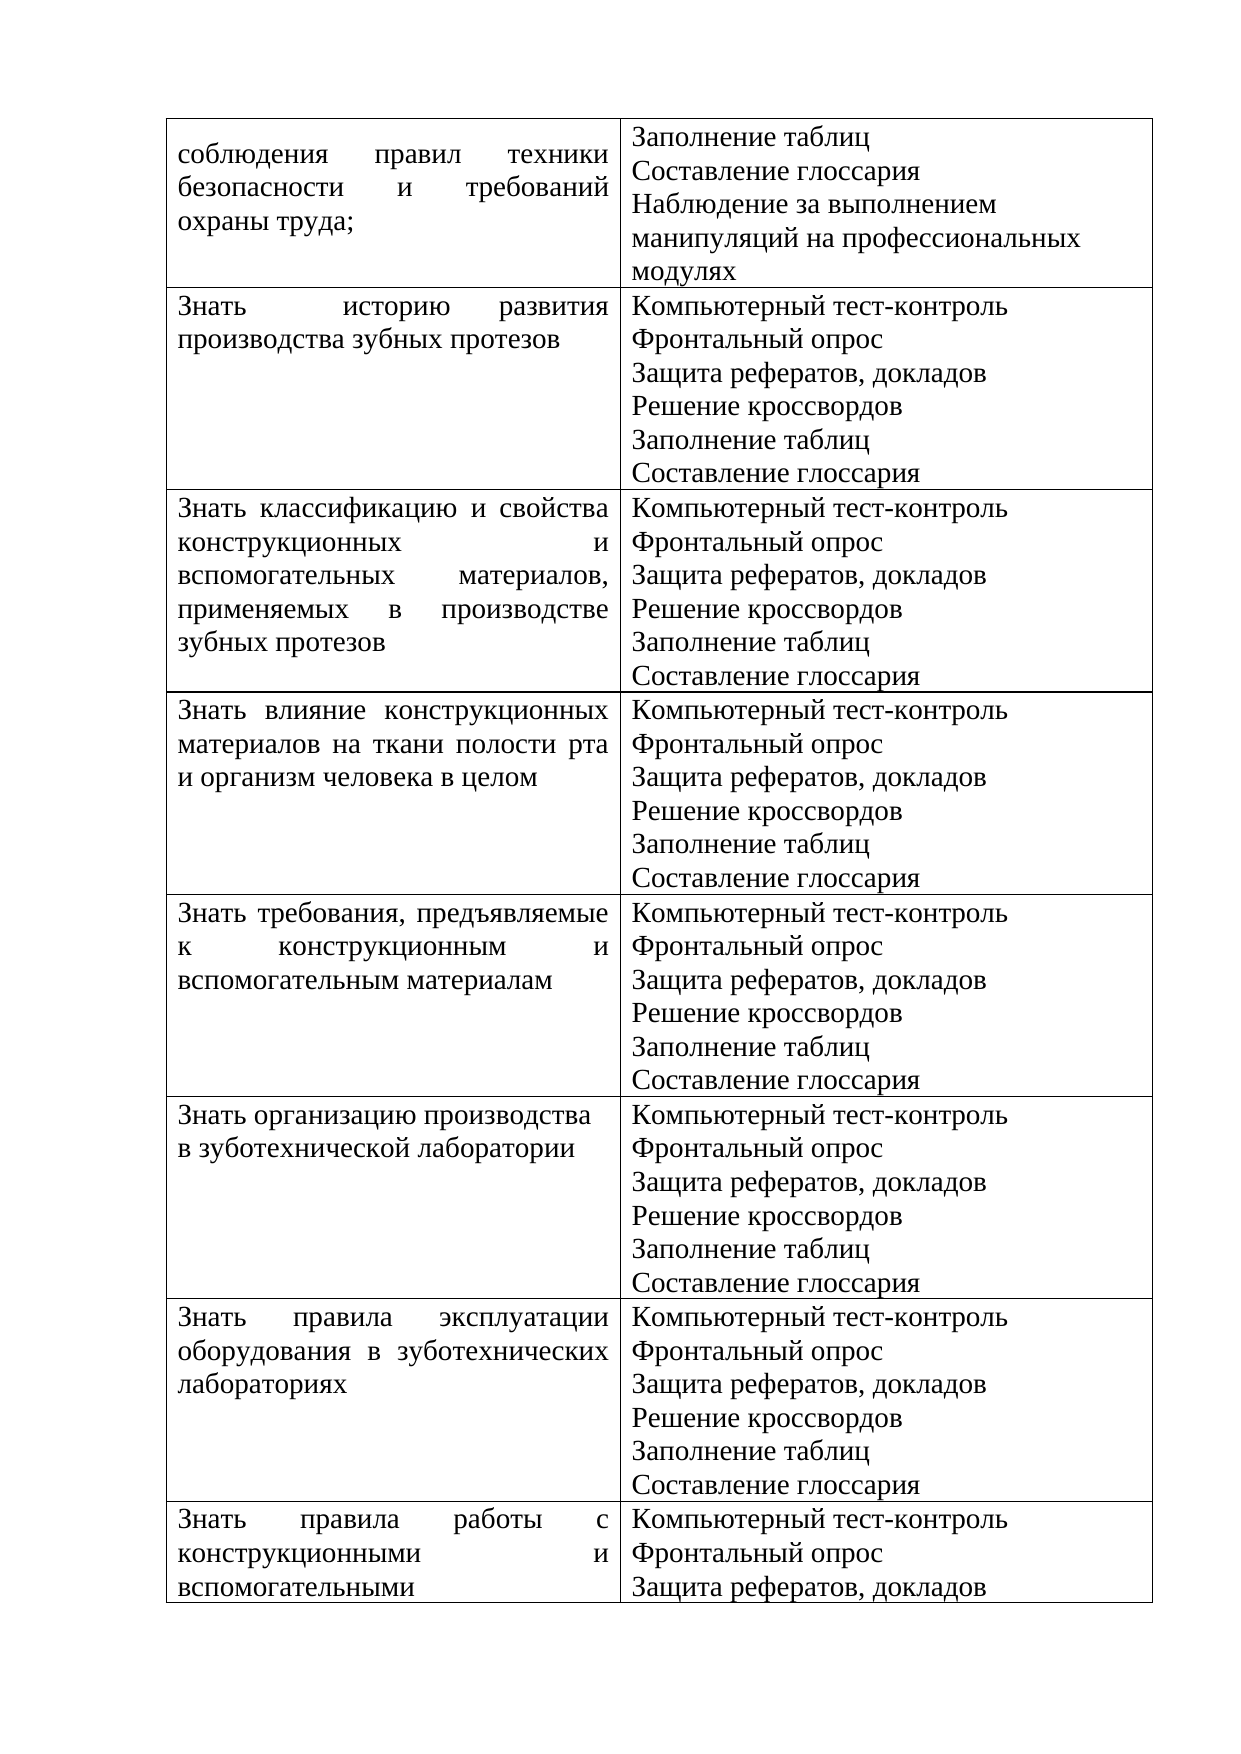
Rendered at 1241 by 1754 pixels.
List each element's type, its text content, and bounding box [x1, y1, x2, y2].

table_cell Знать организацию производства в зуботехнической лаборатории [167, 1097, 620, 1298]
table_cell Компьютерный тест-контроль Фронтальный опрос Защита рефератов, докладов Решение кроссвордов Заполнение таблиц Составление глоссария [621, 1299, 1152, 1501]
table_cell Знать историю развития производства зубных протезов [167, 288, 620, 489]
table_cell Компьютерный тест-контроль Фронтальный опрос Защита рефератов, докладов Решение кроссвордов Заполнение таблиц Составление глоссария [621, 1097, 1152, 1298]
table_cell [621, 119, 1152, 287]
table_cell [167, 119, 620, 287]
table_cell Компьютерный тест-контроль Фронтальный опрос Защита рефератов, докладов Решение кроссвордов Заполнение таблиц Составление глоссария [621, 895, 1152, 1096]
table_cell Компьютерный тест-контроль Фронтальный опрос Защита рефератов, докладов Решение кроссвордов Заполнение таблиц Составление глоссария [621, 288, 1152, 489]
table_cell Знать классификацию и свойства конструкционных и вспомогательных материалов, применяемых в производстве зубных протезов [167, 490, 620, 691]
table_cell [167, 1502, 620, 1602]
table_cell Компьютерный тест-контроль Фронтальный опрос Защита рефератов, докладов Решение кроссвордов Заполнение таблиц Составление глоссария [621, 693, 1152, 894]
table_cell Компьютерный тест-контроль Фронтальный опрос Защита рефератов, докладов Решение кроссвордов Заполнение таблиц Составление глоссария [621, 490, 1152, 691]
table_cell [621, 1502, 1152, 1602]
table_cell Знать требования, предъявляемые к конструкционным и вспомогательным материалам [167, 895, 620, 1096]
table_cell Знать влияние конструкционных материалов на ткани полости рта и организм человека в целом [167, 693, 620, 894]
table_cell Знать правила эксплуатации оборудования в зуботехнических лабораториях [167, 1299, 620, 1501]
